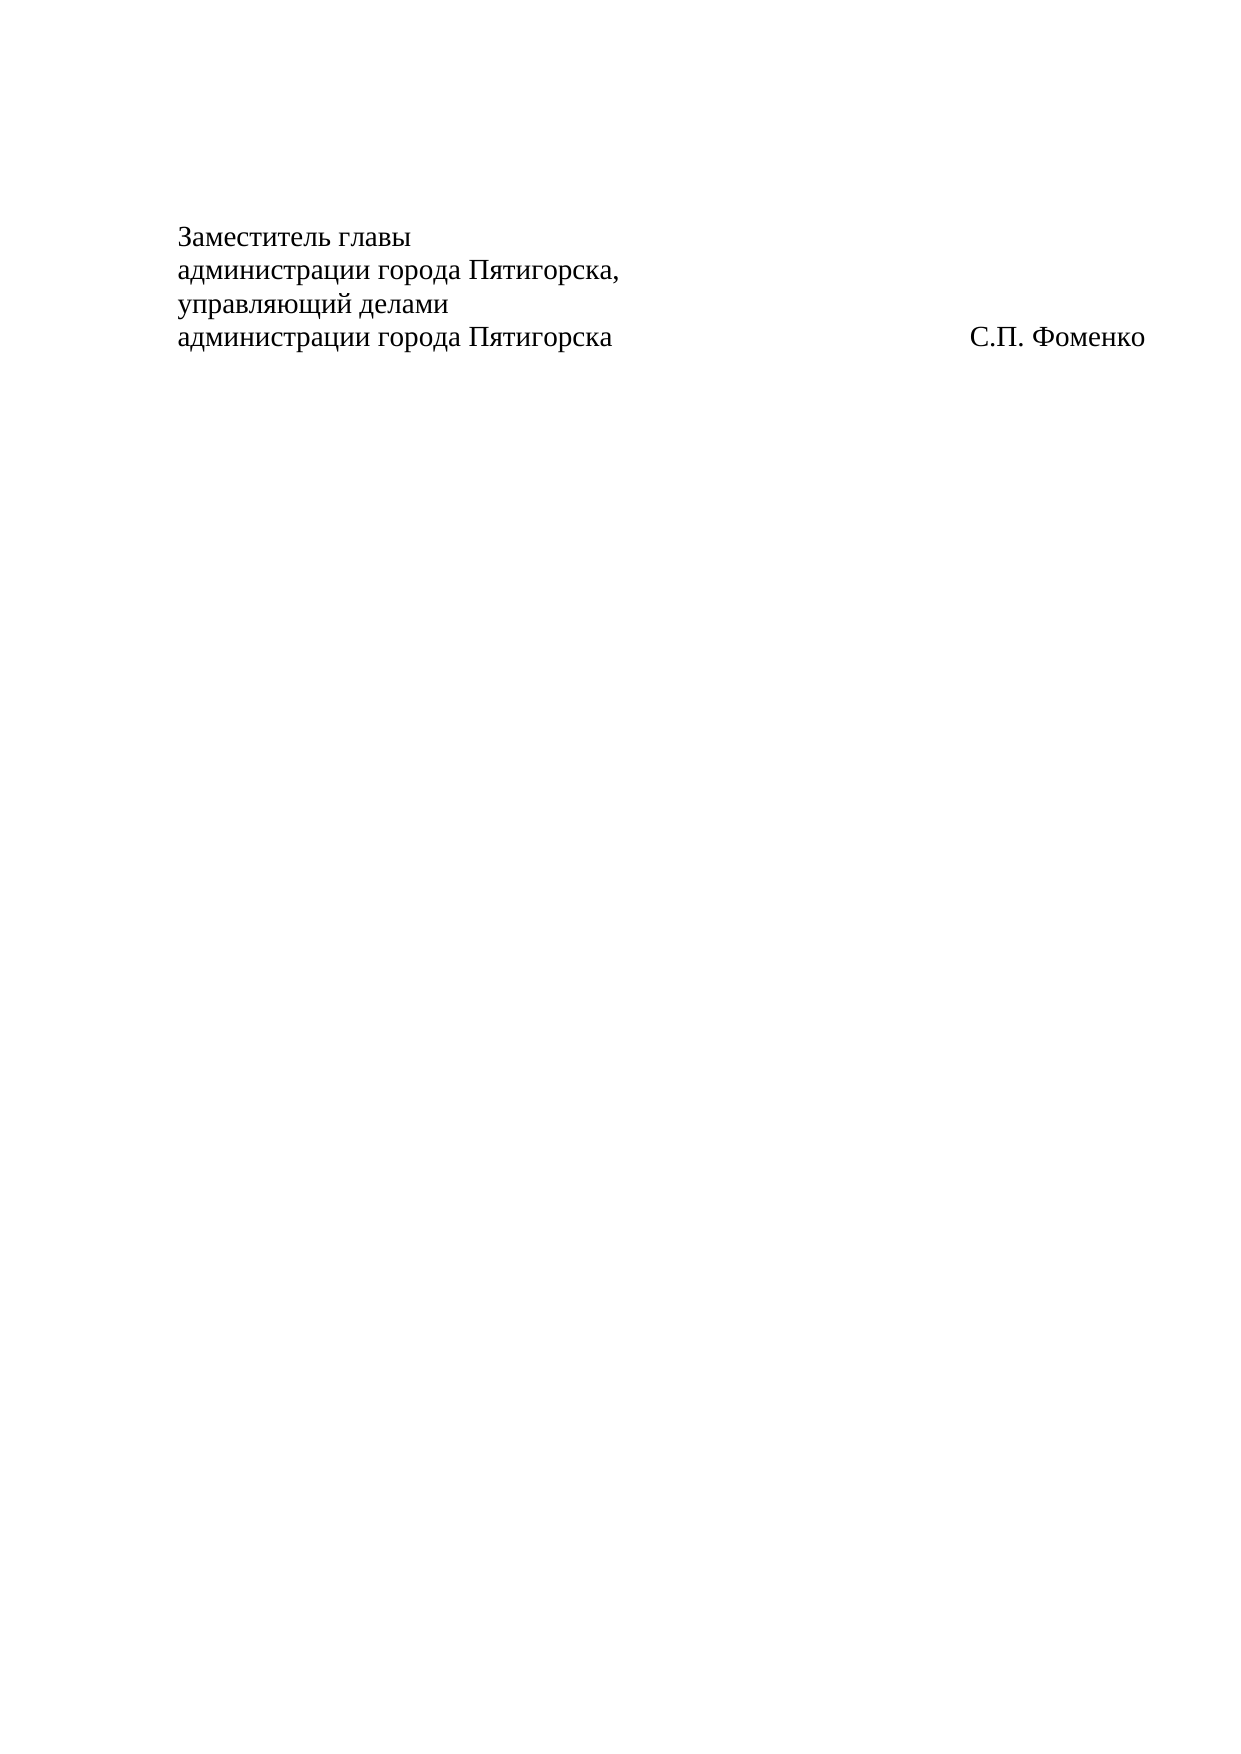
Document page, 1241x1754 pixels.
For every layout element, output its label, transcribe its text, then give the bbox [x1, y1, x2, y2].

text администрации города Пятигорска, [177, 252, 1152, 286]
text управляющий делами [177, 286, 1152, 319]
text Заместитель главы [177, 219, 1152, 252]
text администрации города Пятигорска С.П. Фоменко [177, 319, 1152, 353]
